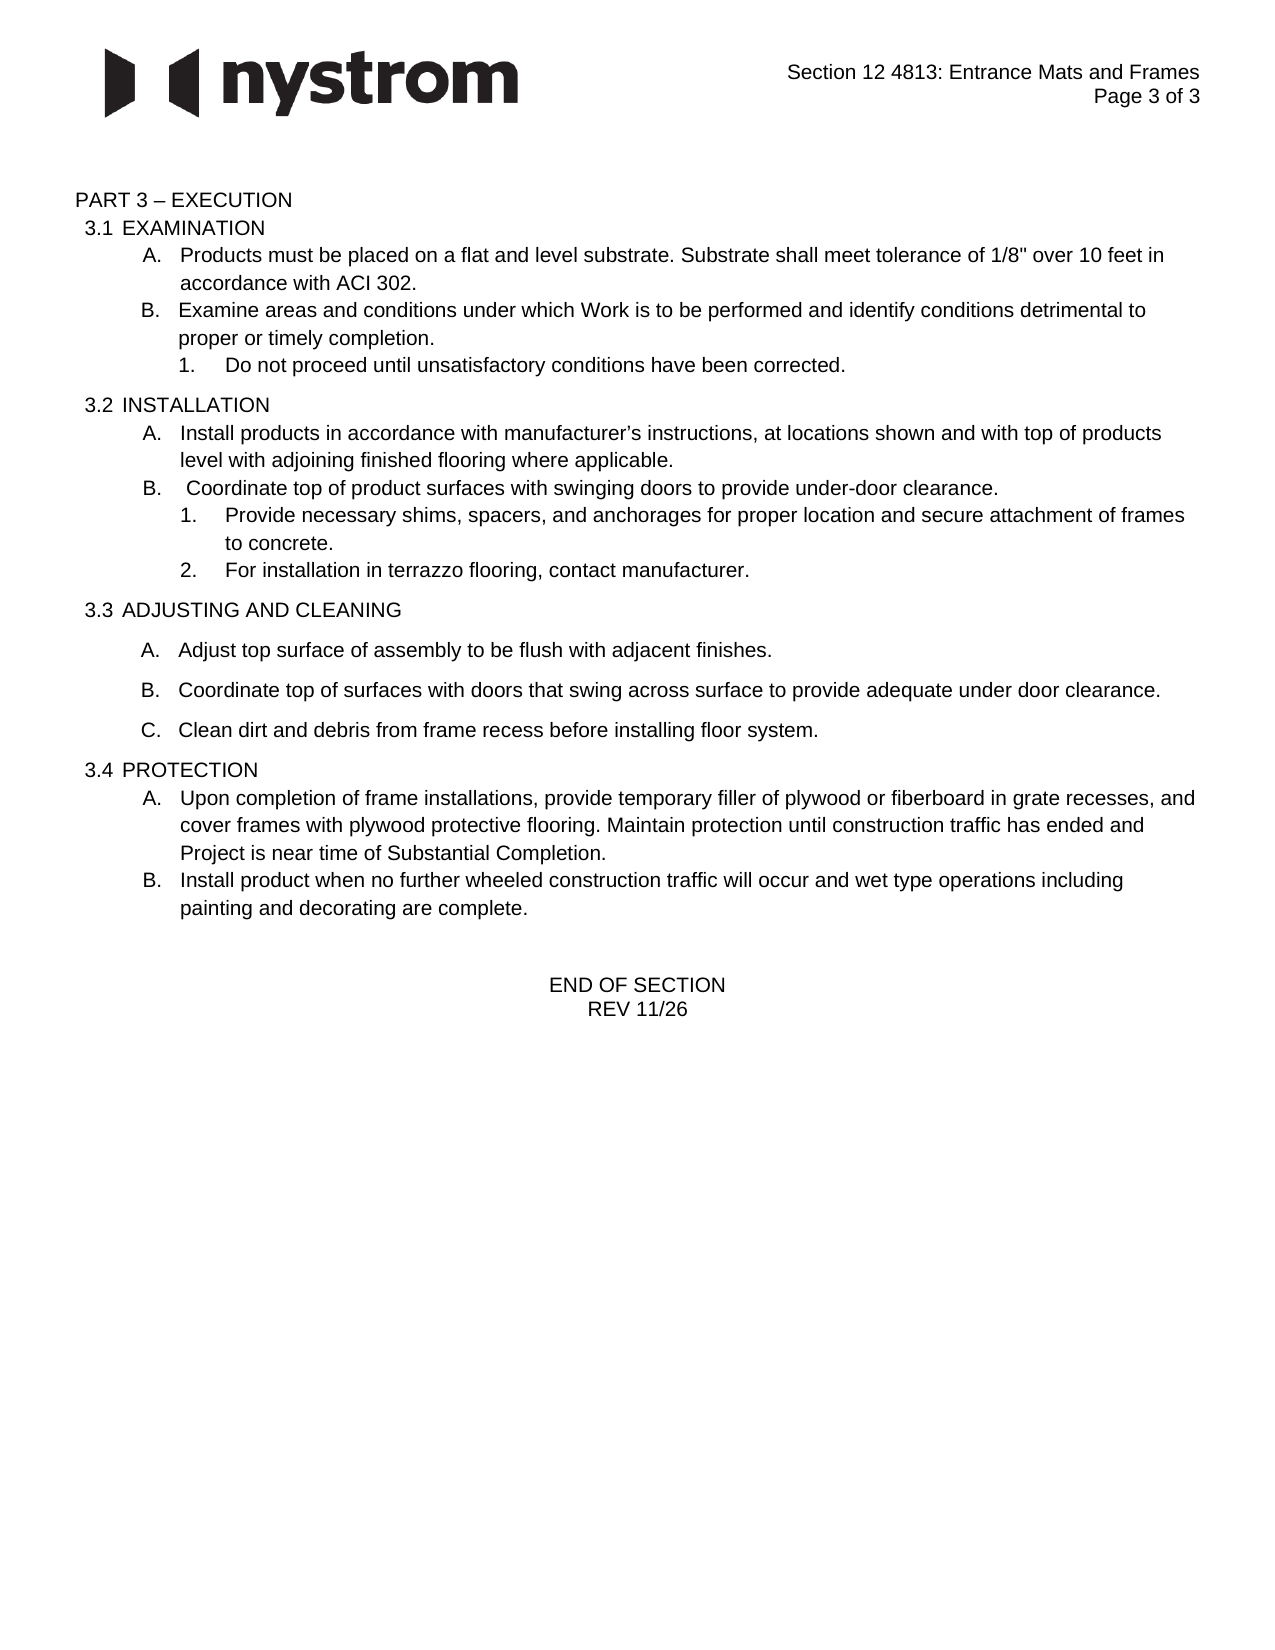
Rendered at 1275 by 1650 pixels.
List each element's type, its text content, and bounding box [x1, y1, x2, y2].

text Rev 11/17 [75, 997, 1200, 1021]
text A. Adjust top surface of assembly to be flush with adjacent finishes. [141, 638, 1200, 662]
list PROTECTION [84, 758, 1200, 782]
text END OF SECTION [75, 973, 1200, 997]
list Do not proceed until unsatisfactory conditions have been corrected. [178, 353, 1200, 377]
list Examine areas and conditions under which Work is to be performed and identify conditions detrimental to proper or timely completion. [141, 298, 1200, 349]
text 1. Provide necessary shims, spacers, and anchorages for proper location and secure attachment of frames to concrete. [180, 503, 1200, 554]
picture [86, 35, 536, 131]
list Install product when no further wheeled construction traffic will occur and wet type operations including painting and decorating are complete. [142, 868, 1200, 919]
text C. Clean dirt and debris from frame recess before installing floor system. [141, 718, 1200, 742]
list Install products in accordance with manufacturer’s instructions, at locations shown and with top of products level with adjoining finished flooring where applicable. [142, 420, 1200, 472]
list ADJUSTING AND CLEANING [84, 598, 1200, 622]
list Products must be placed on a flat and level substrate. Substrate shall meet tolerance of 1/8" over 10 feet in accordance with ACI 302. [142, 243, 1200, 294]
list Coordinate top of product surfaces with swinging doors to provide under-door clearance. [142, 475, 1200, 499]
text 2. For installation in terrazzo flooring, contact manufacturer. [180, 558, 1200, 582]
list EXAMINATION [84, 215, 1200, 239]
list INSTALLATION [84, 393, 1200, 417]
text PART 3 – EXECUTION [75, 188, 1200, 212]
list Upon completion of frame installations, provide temporary filler of plywood or fiberboard in grate recesses, and cover frames with plywood protective flooring. Maintain protection until construction traffic has ended and Project is near time of Substantial Completion. [142, 785, 1200, 864]
text B. Coordinate top of surfaces with doors that swing across surface to provide adequate under door clearance. [141, 678, 1200, 702]
